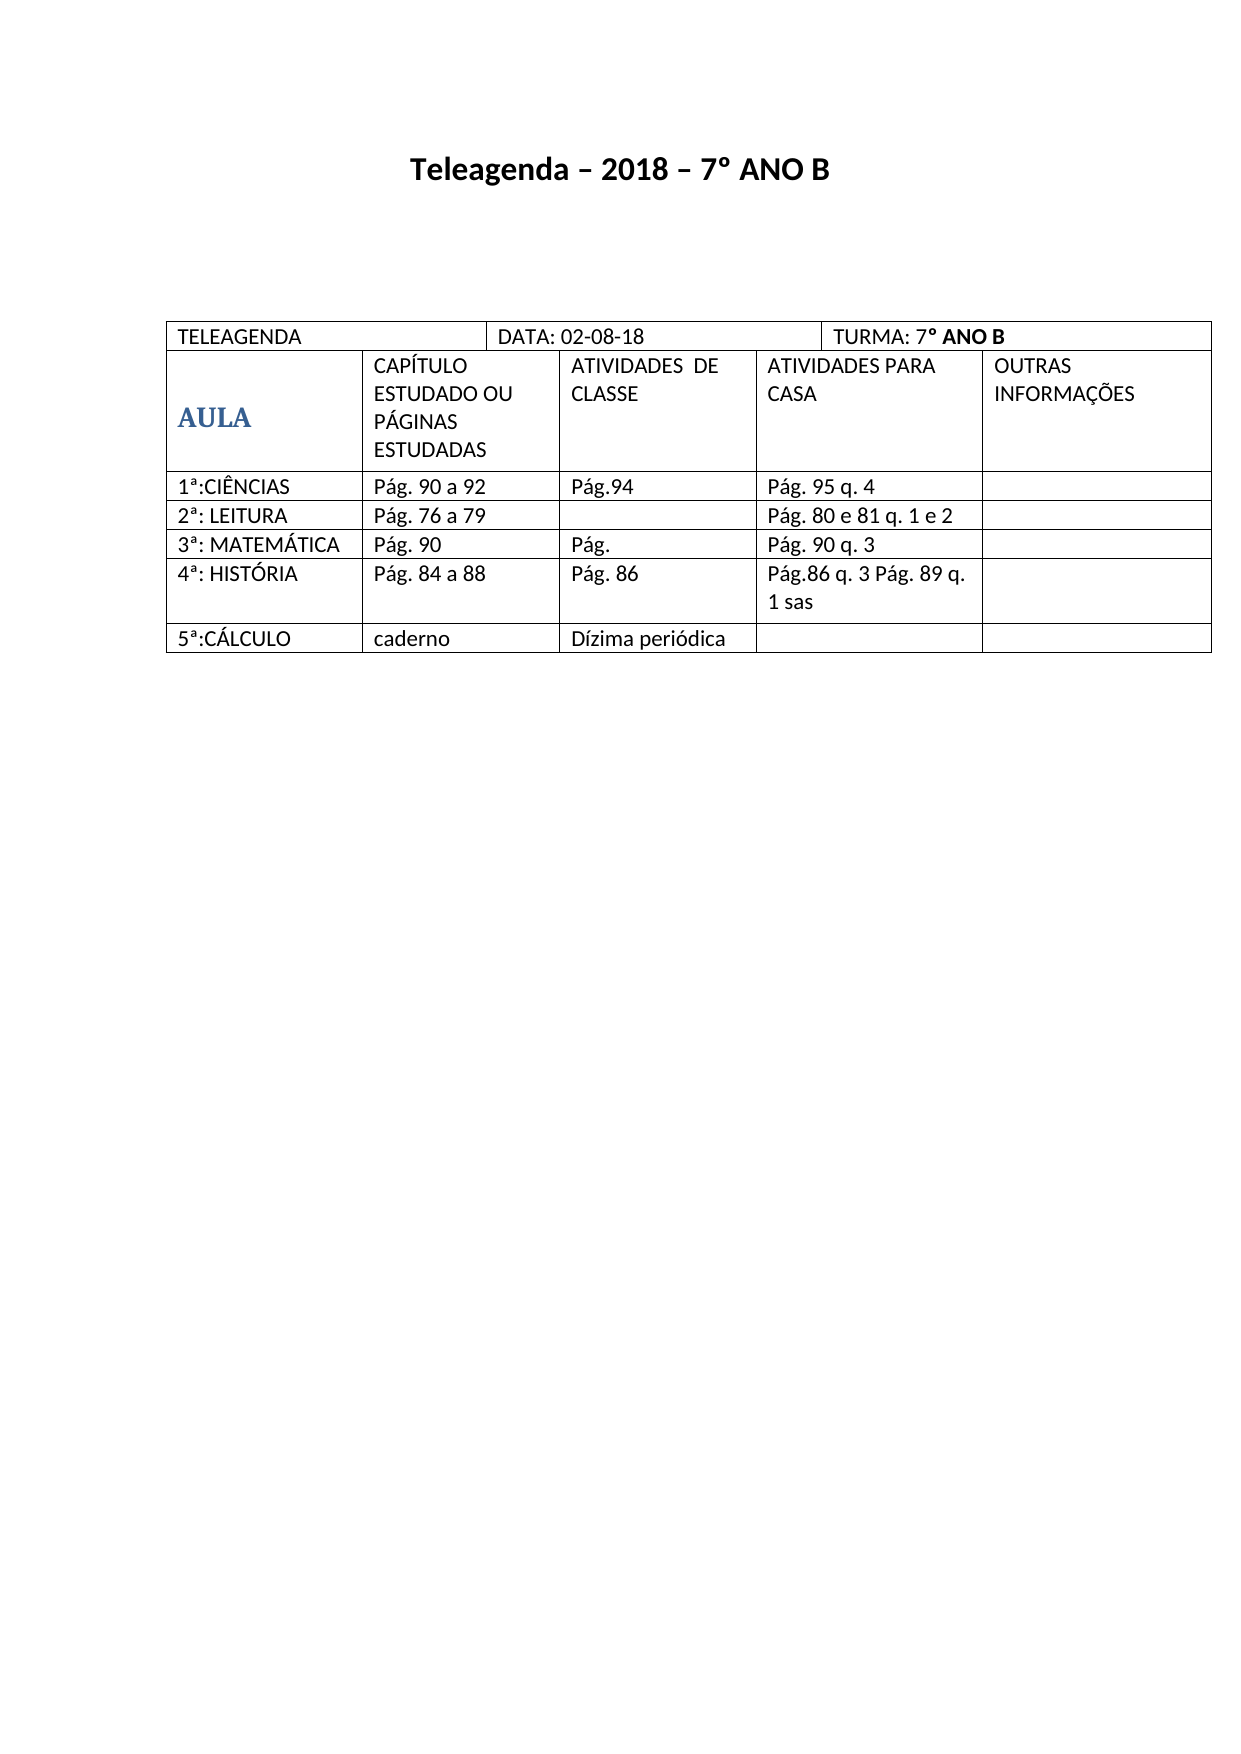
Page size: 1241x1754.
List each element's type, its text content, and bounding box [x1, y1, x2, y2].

table_cell [983, 501, 1211, 529]
table_cell Pág. 80 e 81 q. 1 e 2 [757, 501, 982, 529]
table_header TURMA: 7º ANO B [822, 322, 1211, 350]
table_cell 5ª:CÁLCULO [167, 624, 362, 652]
table_cell Pág. 90 [363, 530, 559, 558]
table_cell [983, 559, 1211, 623]
table_header TELEAGENDA [167, 322, 486, 350]
table_cell [983, 530, 1211, 558]
table_cell Dízima periódica [560, 624, 756, 652]
table_cell Pág. 86 [560, 559, 756, 623]
table_cell [757, 624, 982, 652]
table_cell CAPÍTULO ESTUDADO OU PÁGINAS ESTUDADAS [363, 351, 559, 471]
table_cell Pág. 95 q. 4 [757, 472, 982, 500]
table_cell Pág. 90 a 92 [363, 472, 559, 500]
table_header DATA: 02-08-18 [487, 322, 821, 350]
table_cell caderno [363, 624, 559, 652]
table_cell OUTRAS INFORMAÇÕES [983, 351, 1211, 471]
table_cell Pág. 84 a 88 [363, 559, 559, 623]
table_cell [983, 624, 1211, 652]
table_cell Pág.86 q. 3 Pág. 89 q. 1 sas [757, 559, 982, 623]
table_cell [560, 501, 756, 529]
table_cell 4ª: HISTÓRIA [167, 559, 362, 623]
table_cell Pág.94 [560, 472, 756, 500]
table_cell 2ª: LEITURA [167, 501, 362, 529]
table_cell ATIVIDADES DE CLASSE [560, 351, 756, 471]
text Teleagenda – 2018 – 7º ANO B [177, 148, 1063, 188]
table_cell ATIVIDADES PARA CASA [757, 351, 982, 471]
table_cell 3ª: MATEMÁTICA [167, 530, 362, 558]
table_cell Pág. 76 a 79 [363, 501, 559, 529]
table_cell AULA [167, 351, 362, 471]
table_cell Pág. [560, 530, 756, 558]
table_cell [983, 472, 1211, 500]
table_cell 1ª:CIÊNCIAS [167, 472, 362, 500]
table_cell Pág. 90 q. 3 [757, 530, 982, 558]
